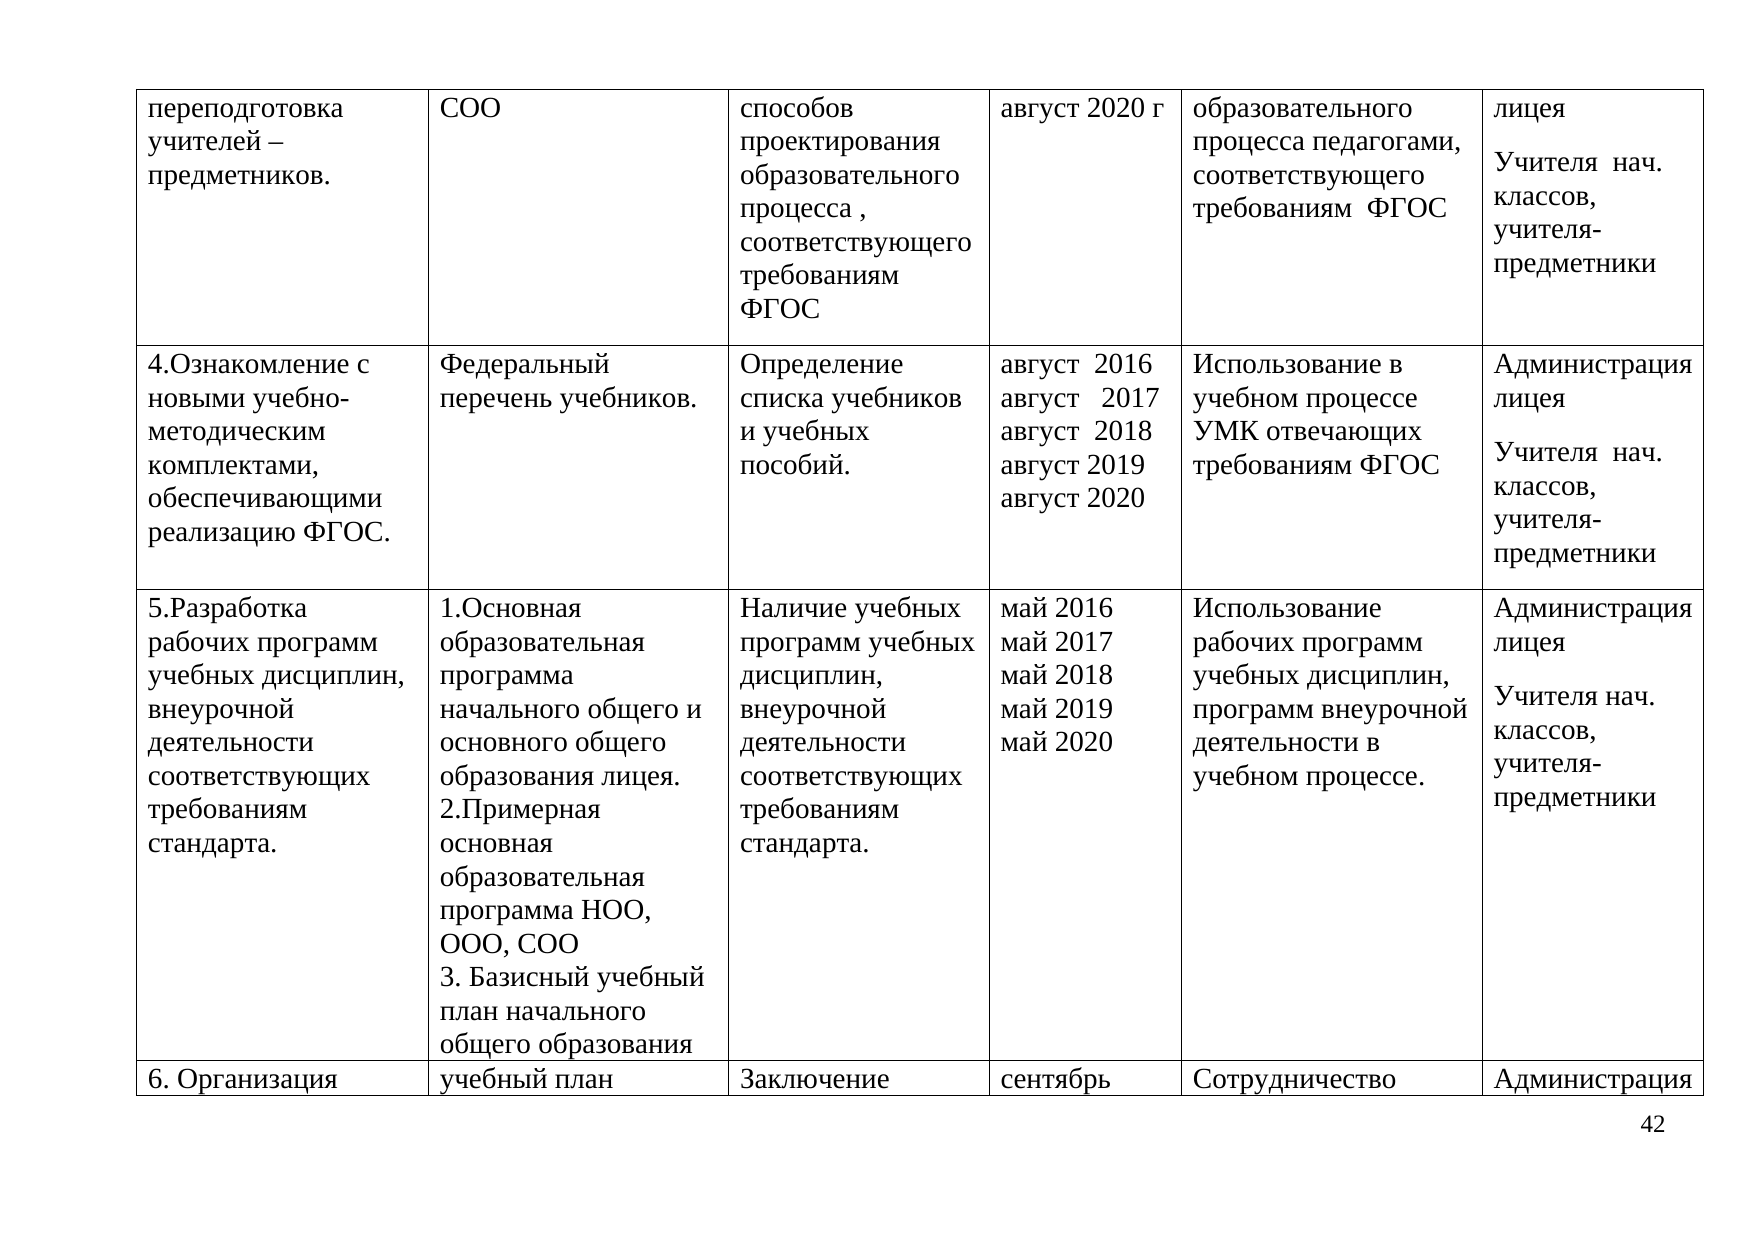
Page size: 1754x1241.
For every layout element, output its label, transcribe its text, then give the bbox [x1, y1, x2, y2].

table_cell 1.Основная образовательная программа начального общего и основного общего образования лицея. 2.Примерная основная образовательная программа НОО, ООО, СОО 3. Базисный учебный план начального общего образования [429, 590, 728, 1060]
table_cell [990, 1061, 1181, 1094]
table_cell Использование в учебном процессе УМК отвечающих требованиям ФГОС [1182, 346, 1482, 589]
table_cell 5.Разработка рабочих программ учебных дисциплин, внеурочной деятельности соответствующих требованиям стандарта. [137, 590, 428, 1060]
table_cell май 2016 май 2017 май 2018 май 2019 май 2020 [990, 590, 1181, 1060]
table_cell Использование рабочих программ учебных дисциплин, программ внеурочной деятельности в учебном процессе. [1182, 590, 1482, 1060]
table_cell Администрация лицея Учителя нач. классов, учителя- предметники [1483, 590, 1703, 1060]
table_cell Наличие учебных программ учебных дисциплин, внеурочной деятельности соответствующих требованиям стандарта. [729, 590, 989, 1060]
table_cell Федеральный перечень учебников. [429, 346, 728, 589]
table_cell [729, 1061, 989, 1094]
table_cell 4.Ознакомление с новыми учебно-методическим комплектами, обеспечивающими реализацию ФГОС. [137, 346, 428, 589]
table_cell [1182, 90, 1482, 345]
table_cell Администрация лицея [1483, 1061, 1703, 1094]
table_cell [137, 1061, 428, 1094]
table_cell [137, 90, 428, 345]
table_cell август 2016 август 2017 август 2018 август 2019 август 2020 [990, 346, 1181, 589]
table_cell Определение списка учебников и учебных пособий. [729, 346, 989, 589]
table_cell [1483, 90, 1703, 345]
table_cell Администрация лицея Учителя нач. классов, учителя- предметники [1483, 346, 1703, 589]
table_cell ФГОС НОО, ООО, СОО [429, 90, 728, 345]
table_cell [990, 90, 1181, 345]
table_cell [1182, 1061, 1482, 1094]
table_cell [429, 1061, 728, 1094]
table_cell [729, 90, 989, 345]
